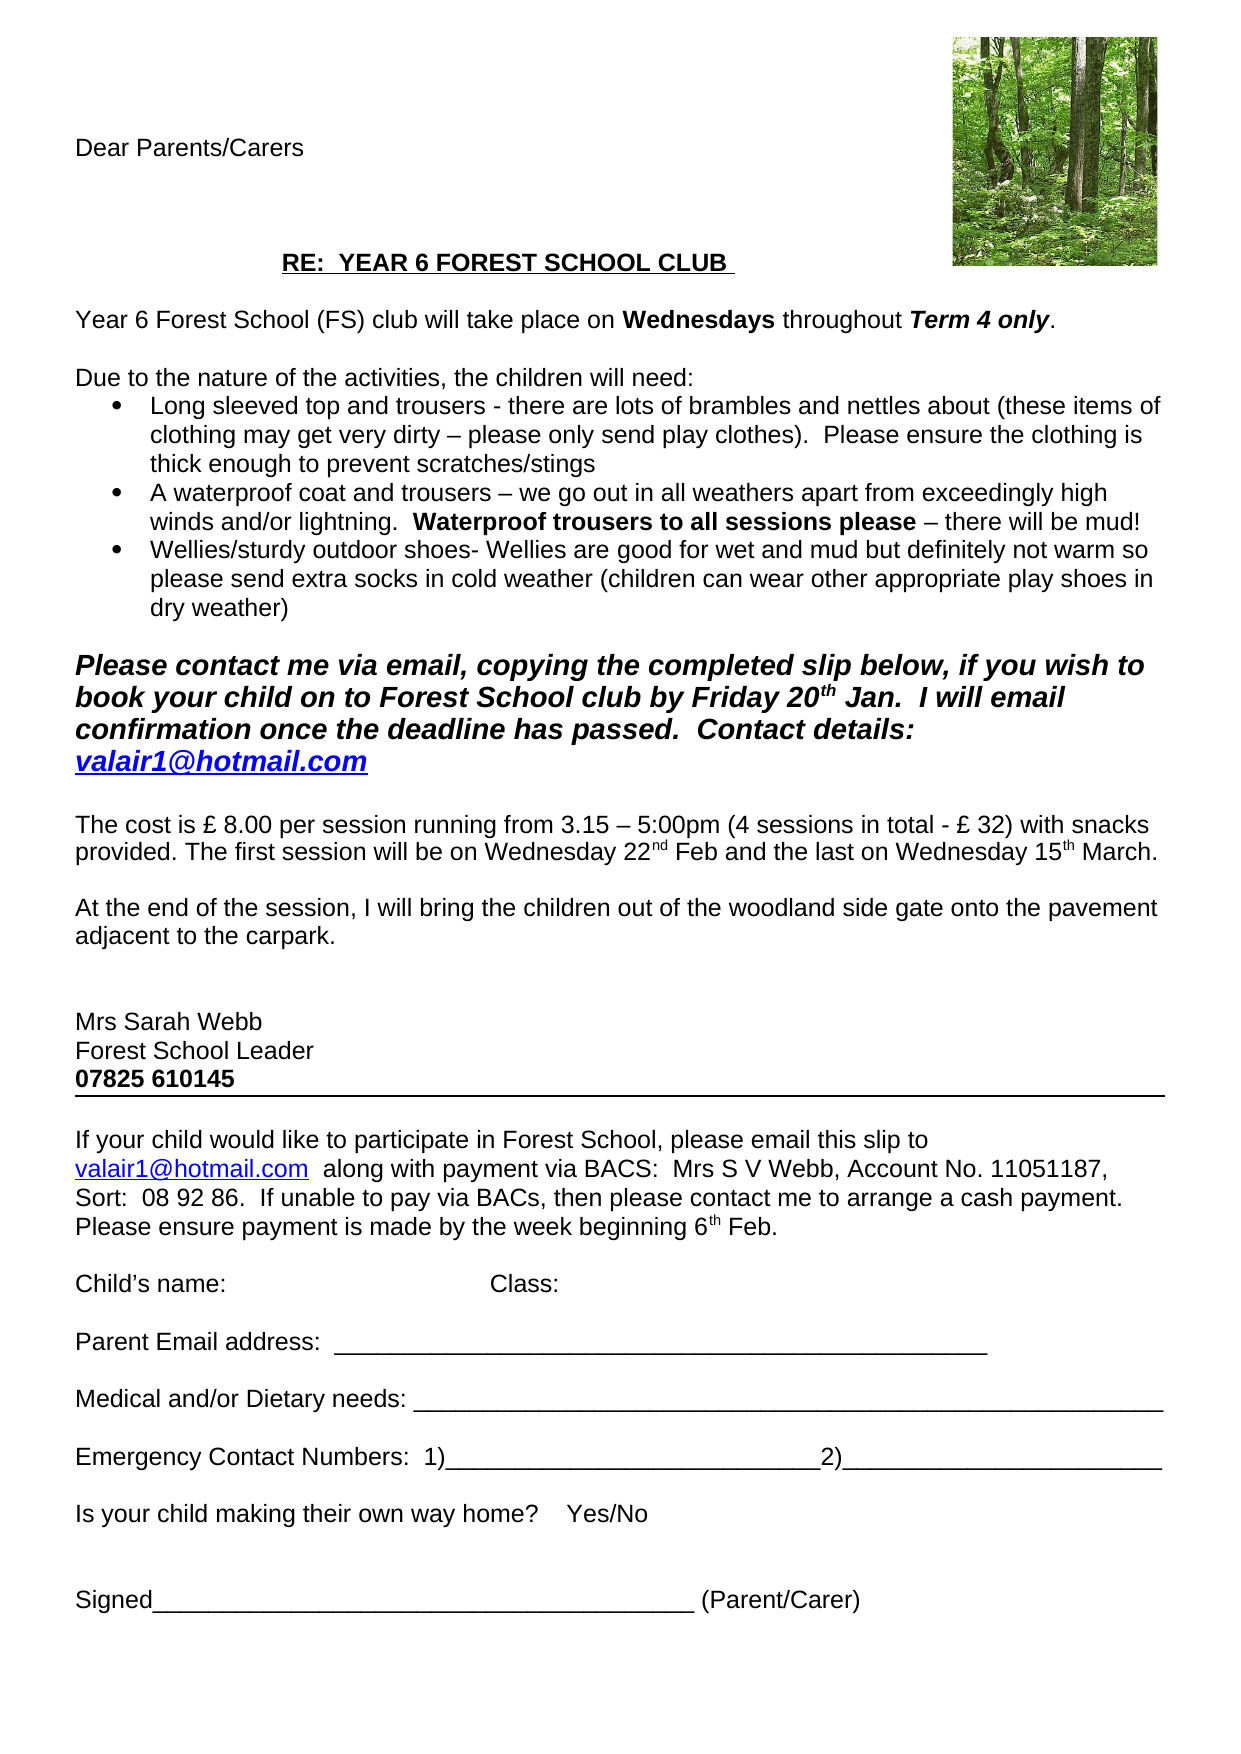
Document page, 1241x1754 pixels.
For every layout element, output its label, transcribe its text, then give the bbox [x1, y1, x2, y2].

text Year 6 Forest School (FS) club will take place on Wednesdays throughout Term 4 only. [75, 305, 1165, 334]
text Mrs Sarah Webb [75, 1007, 1165, 1036]
text Medical and/or Dietary needs: ______________________________________________________ [75, 1384, 1165, 1413]
text Signed_______________________________________ (Parent/Carer) [75, 1586, 1165, 1614]
text Dear Parents/Carers [75, 132, 952, 161]
text At the end of the session, I will bring the children out of the woodland side gate onto the pavement adjacent to the carpark. [75, 895, 1165, 949]
list A waterproof coat and trousers – we go out in all weathers apart from exceedingly high winds and/or lightning. Waterproof trousers to all sessions please – there will be mud! [112, 478, 1165, 535]
text Leader [75, 1036, 1165, 1064]
picture [952, 37, 1158, 266]
text The cost is £ 8.00 per session running from 3.15 – 5:00pm (4 sessions in total - £ 32) with snacks provided. The first session will be on Wednesday 22nd Feb and the last on Wednesday 15th March. [75, 811, 1165, 866]
text Emergency Contact Numbers: 1)___________________________2)_______________________ [75, 1442, 1165, 1471]
list Wellies/sturdy outdoor shoes- Wellies are good for wet and mud but definitely not warm so please send extra socks in cold weather (children can wear other appropriate play shoes in dry weather) [112, 535, 1165, 622]
text RE: YEAR 6 FOREST SCHOOL CLUB [75, 247, 1165, 276]
text Due to the nature of the activities, the children will need: [75, 362, 1165, 391]
text Please contact me via email, copying the completed slip below, if you wish to book your child on to Forest School club by Friday 20th Jan. I will email confirmation once the deadline has passed. Contact details: valair1@hotmail.com [75, 650, 1165, 778]
text Child’s name: Class: [75, 1269, 1165, 1298]
text Parent Email address: _______________________________________________ [75, 1327, 1165, 1356]
list Long sleeved top and trousers - there are lots of brambles and nettles about (these items of clothing may get very dirty – please only send play clothes). Please ensure the clothing is thick enough to prevent scratches/stings [112, 391, 1165, 478]
text Is your child making their own way home? Yes/No [75, 1499, 1165, 1528]
text If your child would like to participate in Forest School, please email this slip to valair1@hotmail.com along with payment via BACS: Mrs S V Webb, Account No. 11051187, Sort: 08 92 86. If unable to pay via BACs, then please contact me to arrange a cash payment. Please ensure payment is made by the week beginning 6th Feb. [75, 1126, 1165, 1241]
text 07825 610145 [75, 1064, 1165, 1095]
